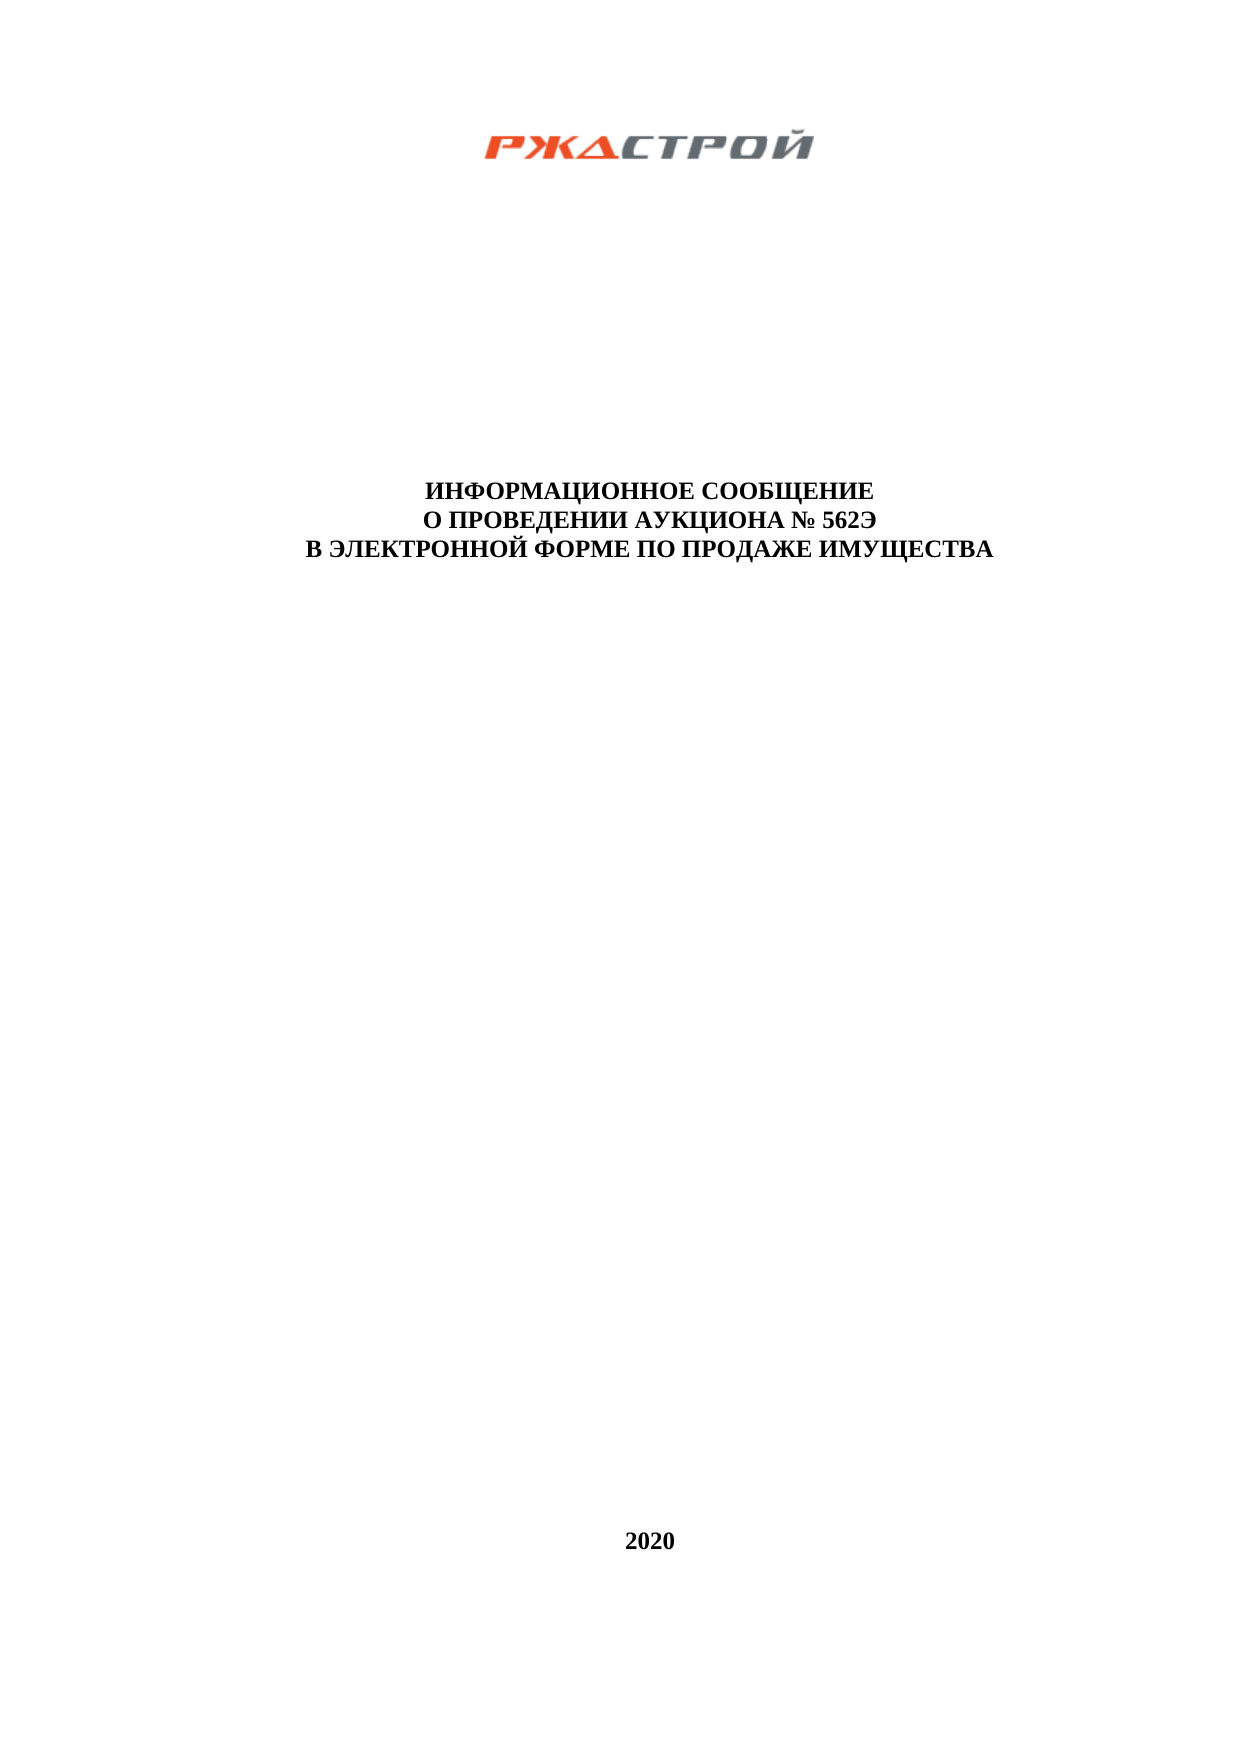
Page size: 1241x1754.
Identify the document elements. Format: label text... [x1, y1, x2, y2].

text в электронной форме по продаже имущества [118, 534, 1181, 563]
picture [484, 128, 816, 161]
text ИНФОРМАЦИОННОЕ СООБЩЕНИЕ [118, 476, 1181, 505]
text 2020 [118, 1526, 1181, 1554]
text о проведении аукциона № 562Э [118, 505, 1181, 534]
